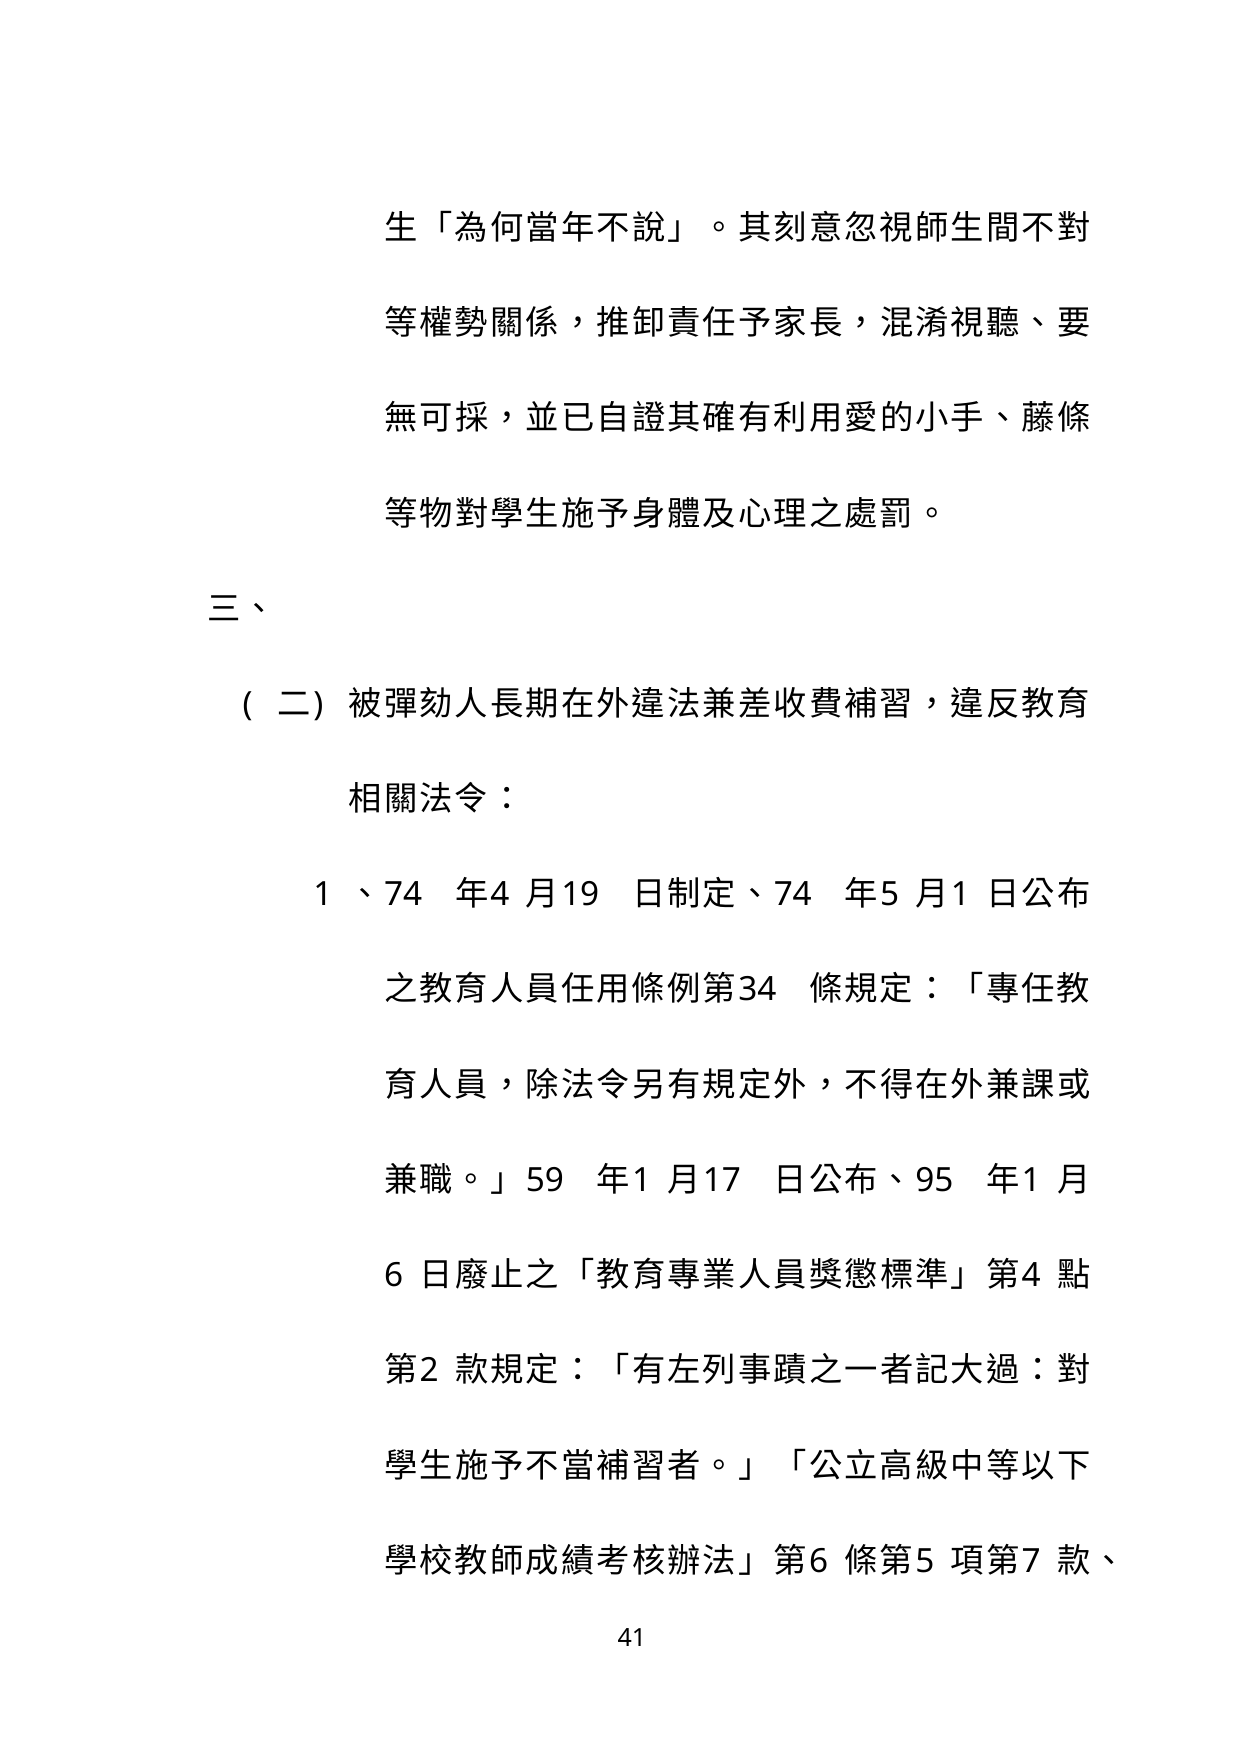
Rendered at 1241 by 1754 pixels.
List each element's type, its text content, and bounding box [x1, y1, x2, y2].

subtitle 被彈劾人長期在外違法兼差收費補習，違反教育相關法令： [242, 653, 1092, 844]
subtitle 被彈劾人對於前述之體罰或霸凌事件指控，以否認、或以家長同意云云置辯，反質問被害學生「為何當年不說」。其刻意忽視師生間不對等權勢關係，推卸責任予家長，混淆視聽、要無可採，並已自證其確有利用愛的小手、藤條等物對學生施予身體及心理之處罰。 [296, 177, 1092, 558]
